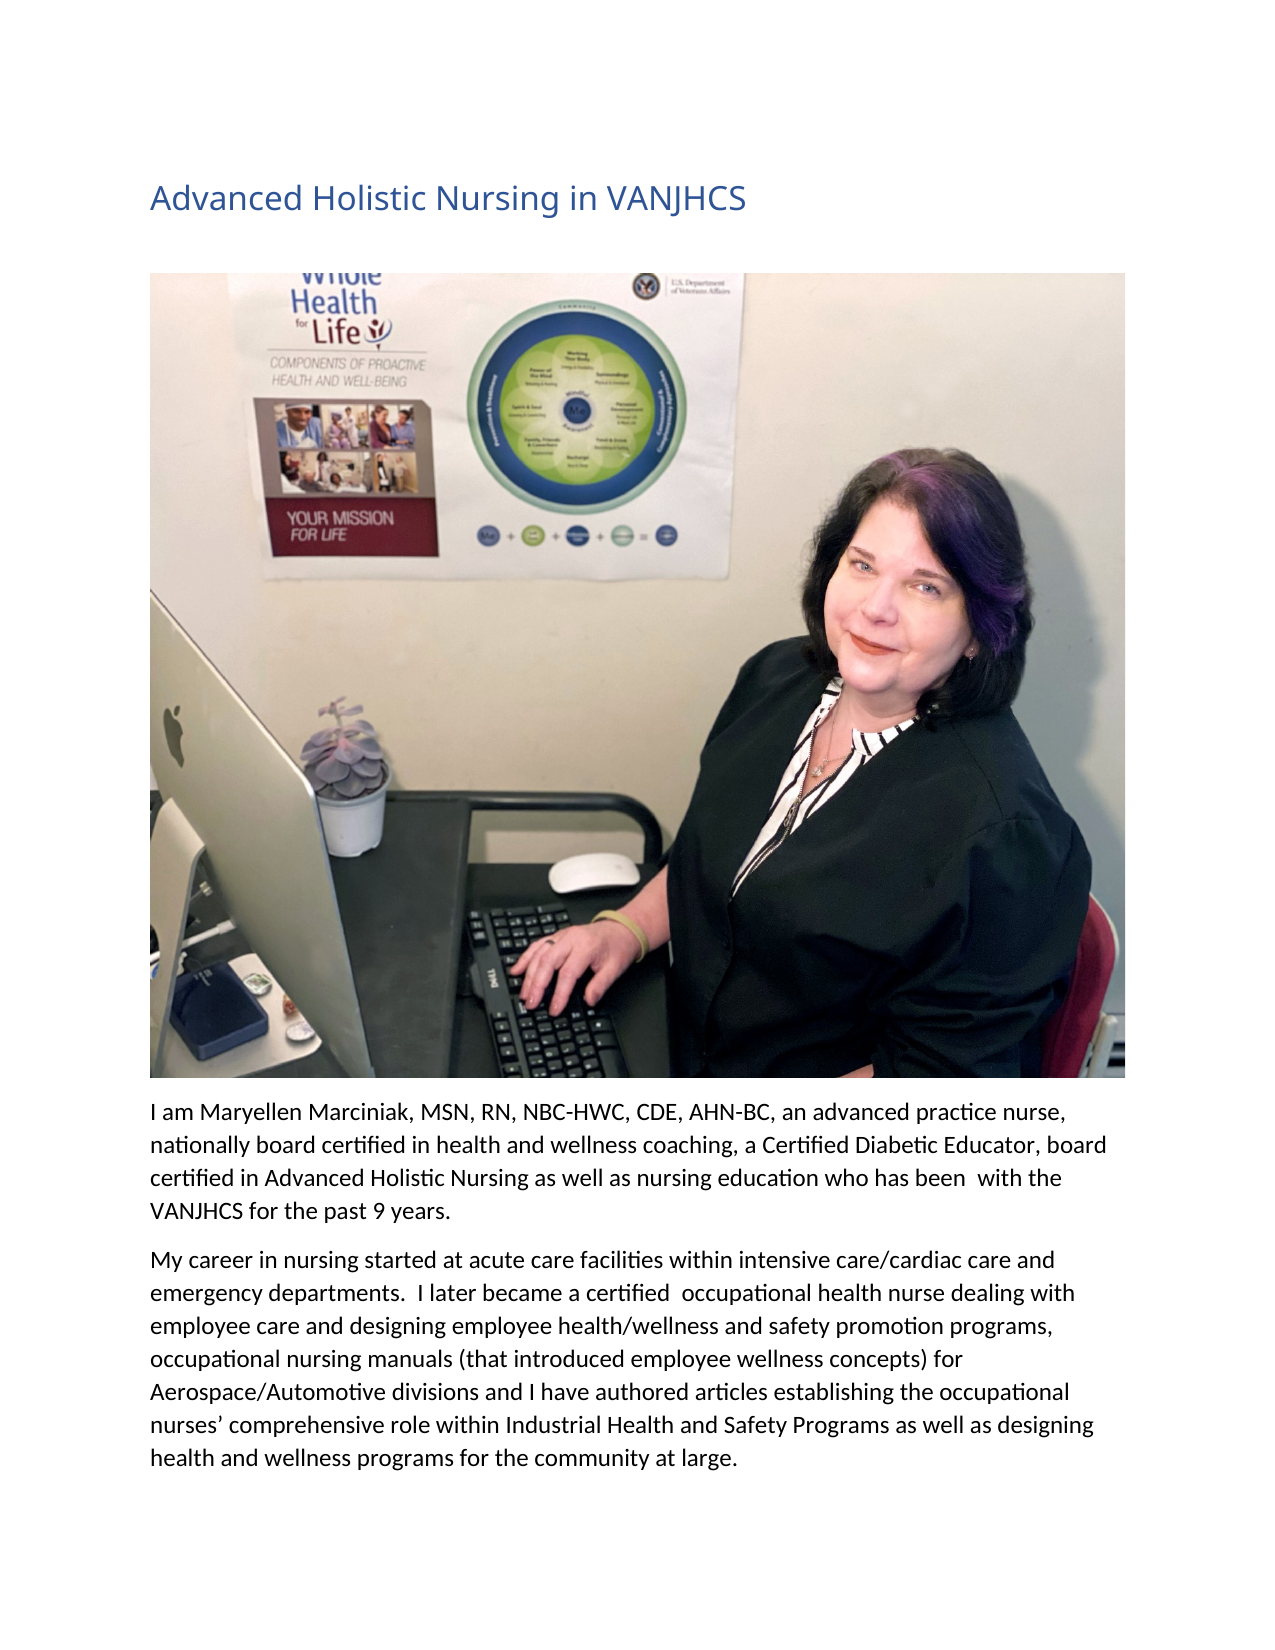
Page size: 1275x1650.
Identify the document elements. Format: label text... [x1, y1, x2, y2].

text My career in nursing started at acute care facilities within intensive care/cardiac care and emergency departments. I later became a certified occupational health nurse dealing with employee care and designing employee health/wellness and safety promotion programs, occupational nursing manuals (that introduced employee wellness concepts) for Aerospace/Automotive divisions and I have authored articles establishing the occupational nurses’ comprehensive role within Industrial Health and Safety Programs as well as designing health and wellness programs for the community at large. [150, 1244, 1125, 1472]
subtitle Advanced Holistic Nursing in VANJHCS [150, 175, 1125, 220]
picture [150, 273, 1125, 1078]
text I am Maryellen Marciniak, MSN, RN, NBC-HWC, CDE, AHN-BC, an advanced practice nurse, nationally board certified in health and wellness coaching, a Certified Diabetic Educator, board certified in Advanced Holistic Nursing as well as nursing education who has been with the VANJHCS for the past 9 years. [150, 1096, 1125, 1225]
